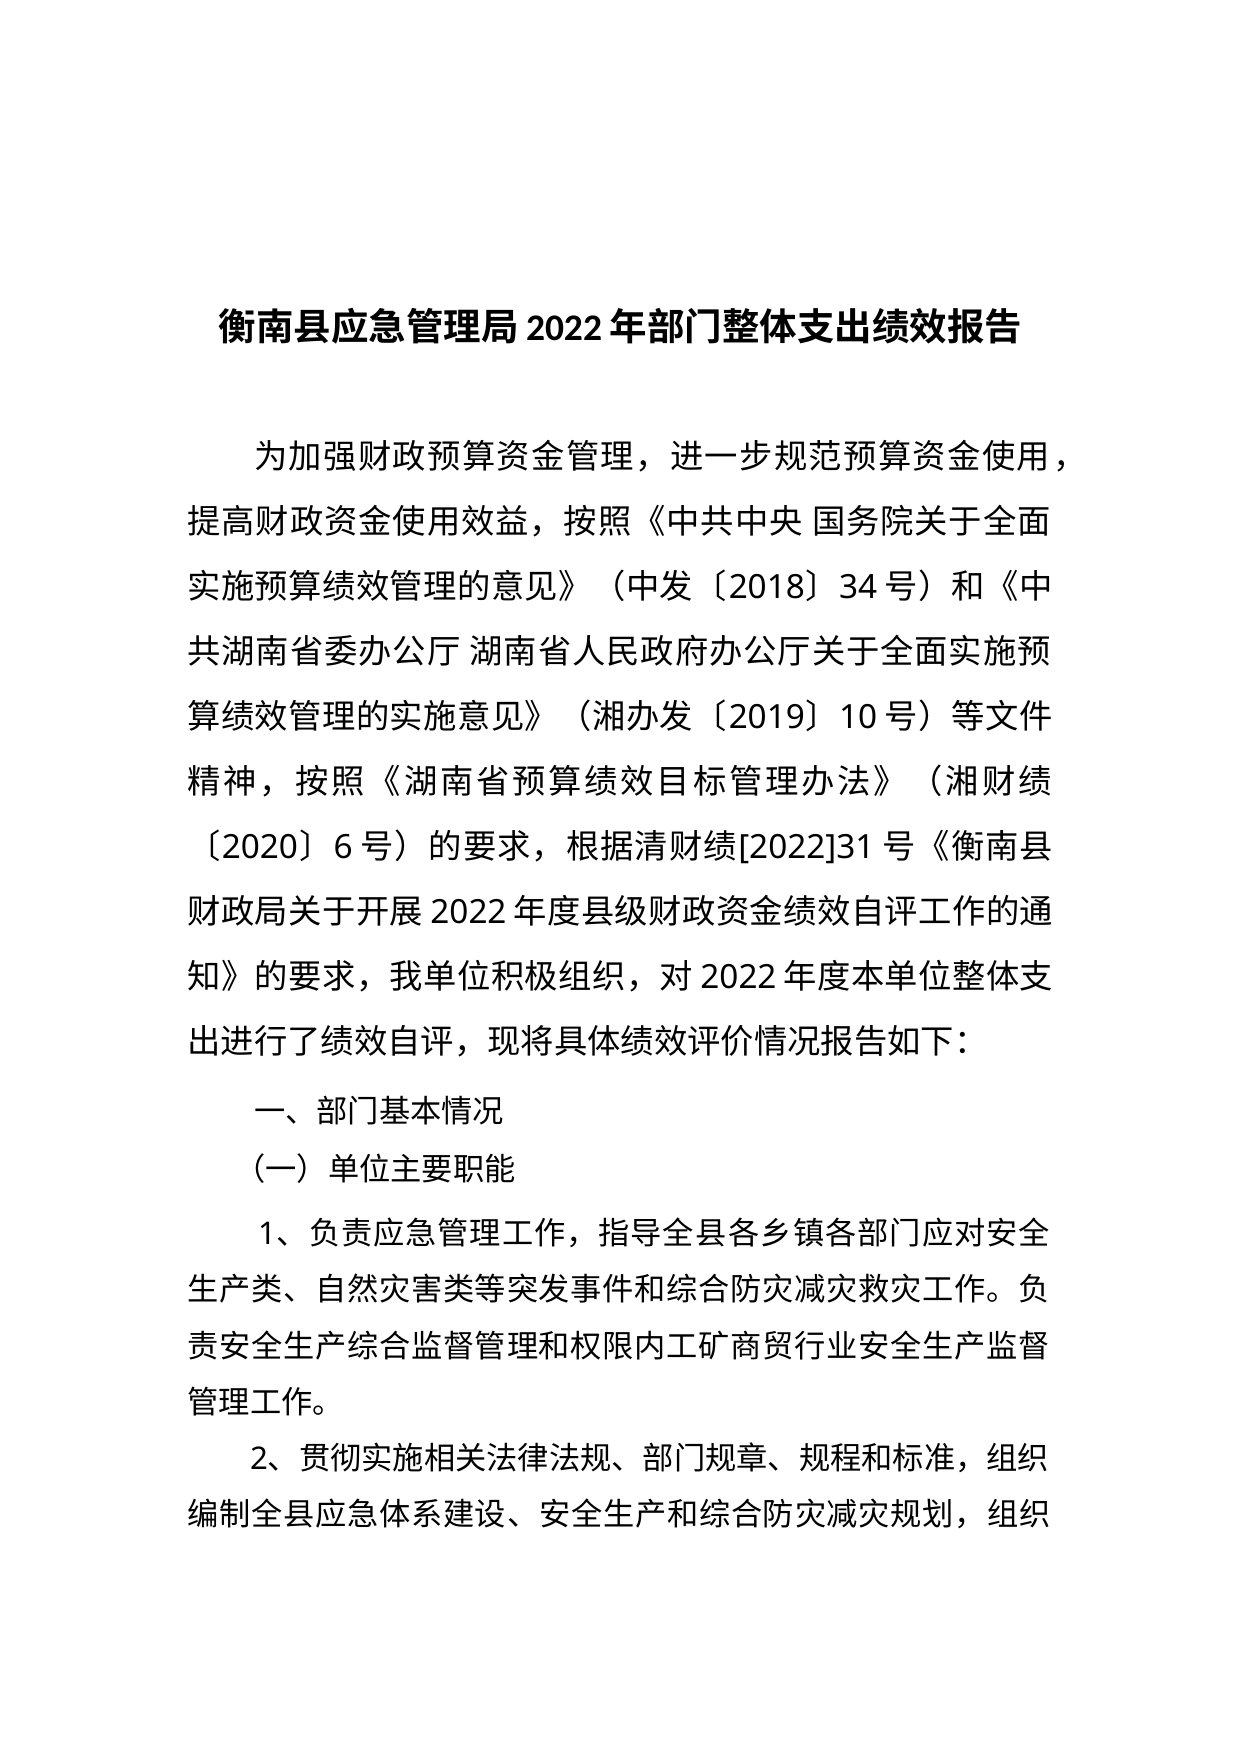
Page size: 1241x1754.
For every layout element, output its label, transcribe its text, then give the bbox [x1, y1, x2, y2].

text （一）单位主要职能 [187, 1134, 1053, 1199]
text 衡南县应急管理局2022年部门整体支出绩效报告 [187, 292, 1053, 357]
text 为加强财政预算资金管理，进一步规范预算资金使用，提高财政资金使用效益，按照《中共中央 国务院关于全面实施预算绩效管理的意见》（中发〔2018〕34号）和《中共湖南省委办公厅 湖南省人民政府办公厅关于全面实施预算绩效管理的实施意见》（湘办发〔2019〕10号）等文件精神，按照《湖南省预算绩效目标管理办法》（湘财绩〔2020〕6号）的要求，根据清财绩[2022]31号《衡南县财政局关于开展2022年度县级财政资金绩效自评工作的通知》的要求，我单位积极组织，对2022年度本单位整体支出进行了绩效自评，现将具体绩效评价情况报告如下： [187, 422, 1053, 1072]
list 部门基本情况 [254, 1072, 1053, 1134]
text 1、负责应急管理工作，指导全县各乡镇各部门应对安全生产类、自然灾害类等突发事件和综合防灾减灾救灾工作。负责安全生产综合监督管理和权限内工矿商贸行业安全生产监督管理工作。 [187, 1199, 1051, 1424]
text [187, 1424, 1051, 1537]
